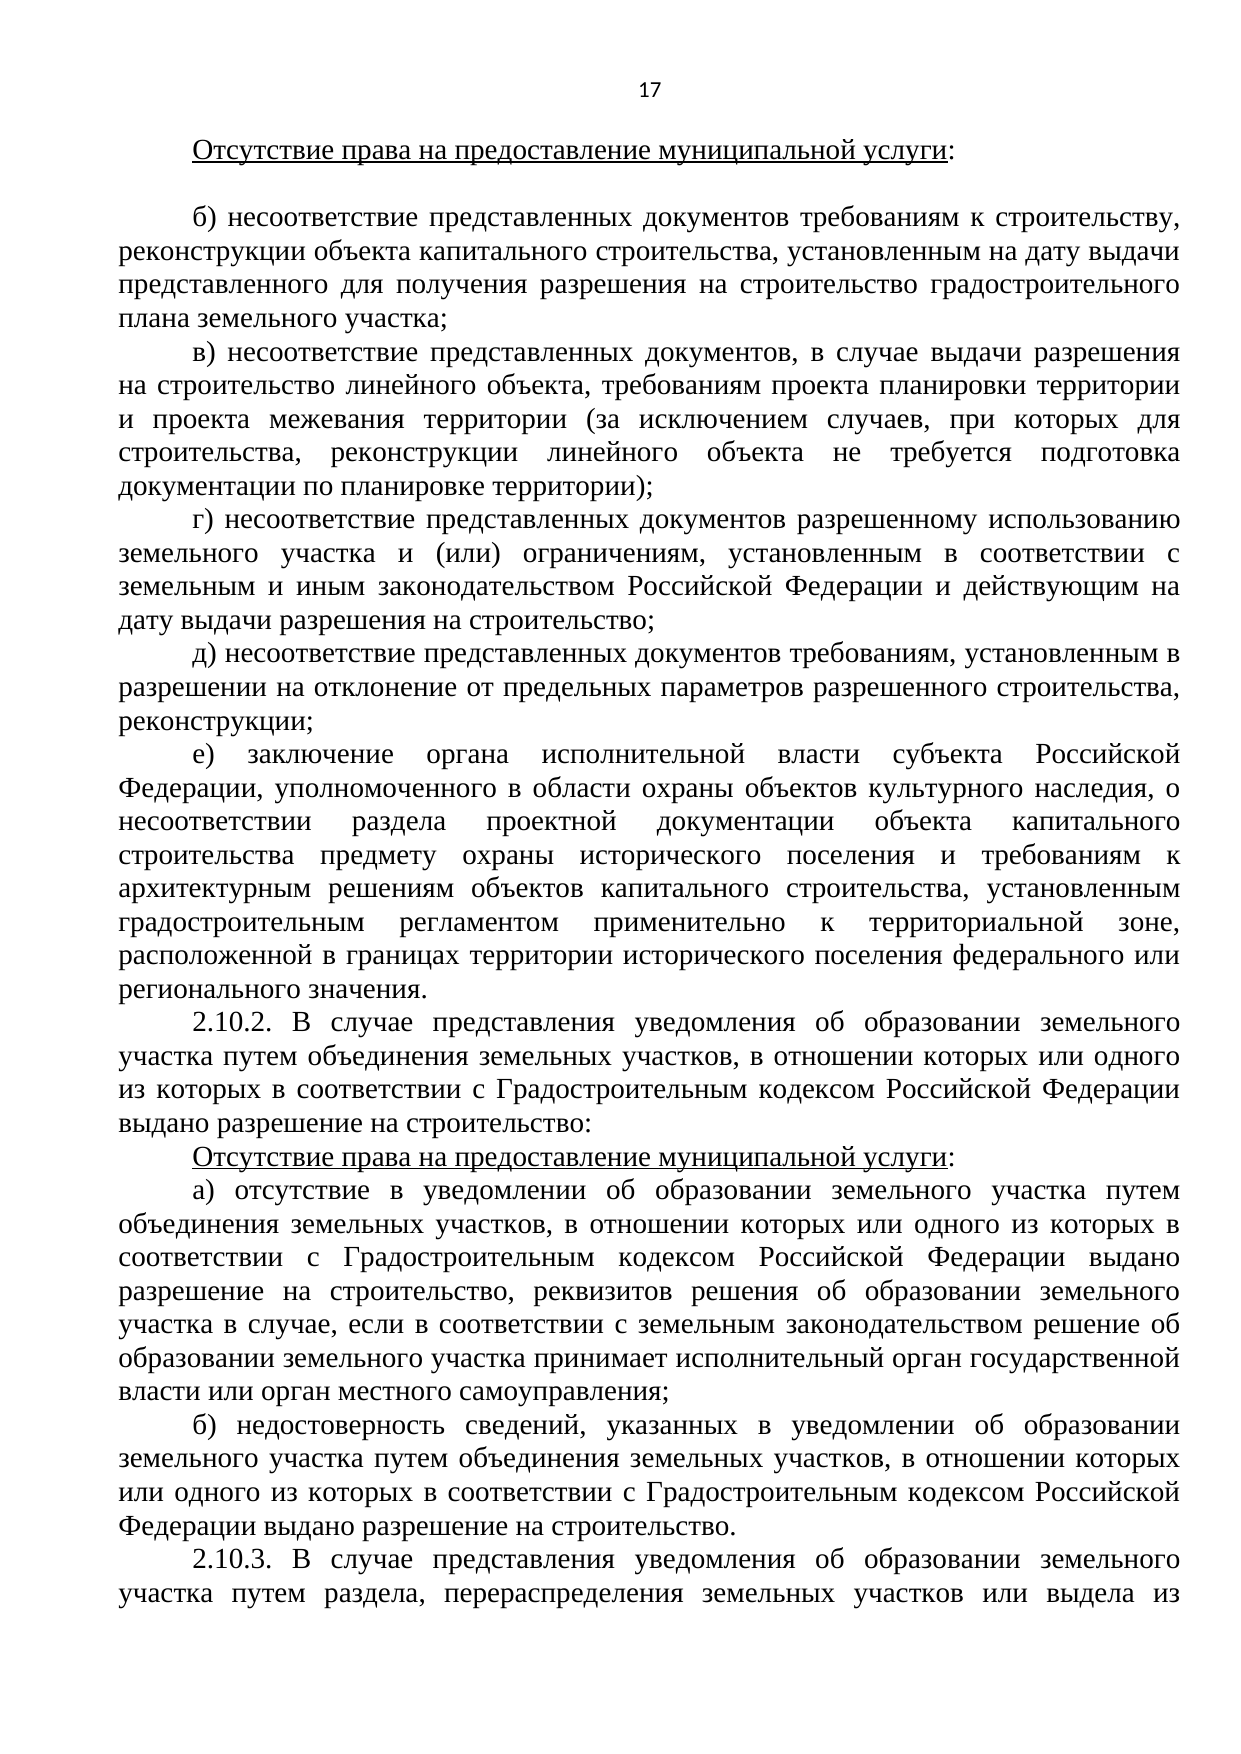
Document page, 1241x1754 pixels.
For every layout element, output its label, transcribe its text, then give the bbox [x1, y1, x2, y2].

text е) заключение органа исполнительной власти субъекта Российской Федерации, уполномоченного в области охраны объектов культурного наследия, о несоответствии раздела проектной документации объекта капитального строительства предмету охраны исторического поселения и требованиям к архитектурным решениям объектов капитального строительства, установленным градостроительным регламентом применительно к территориальной зоне, расположенной в границах территории исторического поселения федерального или регионального значения. [118, 736, 1181, 1004]
text б) недостоверность сведений, указанных в уведомлении об образовании земельного участка путем объединения земельных участков, в отношении которых или одного из которых в соответствии с Градостроительным кодексом Российской Федерации выдано разрешение на строительство. [118, 1407, 1181, 1541]
text г) несоответствие представленных документов разрешенному использованию земельного участка и (или) ограничениям, установленным в соответствии с земельным и иным законодательством Российской Федерации и действующим на дату выдачи разрешения на строительство; [118, 501, 1181, 636]
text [118, 1541, 1181, 1608]
text Отсутствие права на предоставление муниципальной услуги: [118, 132, 1181, 166]
text а) отсутствие в уведомлении об образовании земельного участка путем объединения земельных участков, в отношении которых или одного из которых в соответствии с Градостроительным кодексом Российской Федерации выдано разрешение на строительство, реквизитов решения об образовании земельного участка в случае, если в соответствии с земельным законодательством решение об образовании земельного участка принимает исполнительный орган государственной власти или орган местного самоуправления; [118, 1172, 1181, 1407]
text 2.10.2. В случае представления уведомления об образовании земельного участка путем объединения земельных участков, в отношении которых или одного из которых в соответствии с Градостроительным кодексом Российской Федерации выдано разрешение на строительство: [118, 1004, 1181, 1139]
text б) несоответствие представленных документов требованиям к строительству, реконструкции объекта капитального строительства, установленным на дату выдачи представленного для получения разрешения на строительство градостроительного плана земельного участка; [118, 199, 1181, 334]
text д) несоответствие представленных документов требованиям, установленным в разрешении на отклонение от предельных параметров разрешенного строительства, реконструкции; [118, 636, 1181, 736]
text Отсутствие права на предоставление муниципальной услуги: [118, 1139, 1181, 1172]
text в) несоответствие представленных документов, в случае выдачи разрешения на строительство линейного объекта, требованиям проекта планировки территории и проекта межевания территории (за исключением случаев, при которых для строительства, реконструкции линейного объекта не требуется подготовка документации по планировке территории); [118, 334, 1181, 501]
